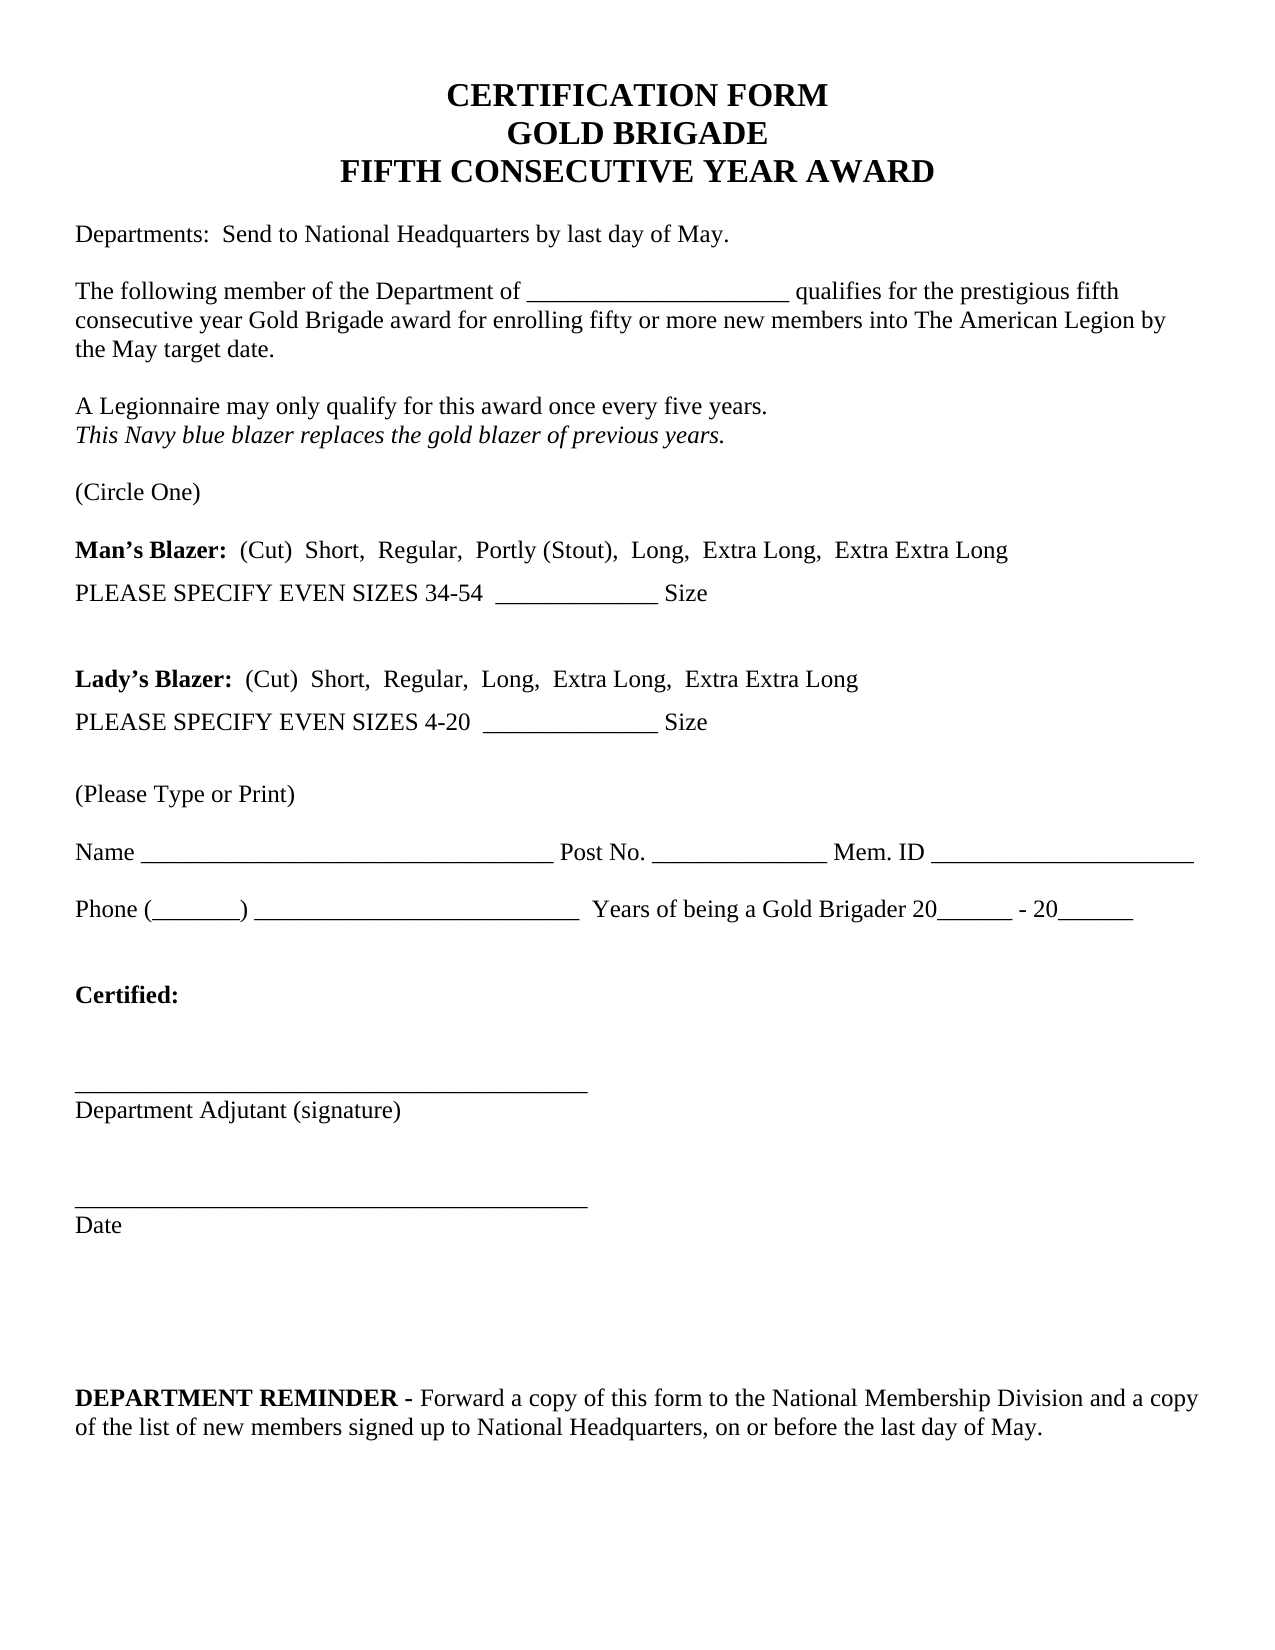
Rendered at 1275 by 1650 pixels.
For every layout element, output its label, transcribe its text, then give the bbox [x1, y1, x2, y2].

text CERTIFICATION FORM [75, 75, 1200, 113]
text Phone (_______) __________________________ Years of being a Gold Brigader 20______ - 20______ [75, 894, 1200, 923]
text (Circle One) [75, 477, 1200, 506]
text A Legionnaire may only qualify for this award once every five years. [75, 391, 1200, 420]
text (Please Type or Print) [75, 779, 1200, 808]
text Name _________________________________ Post No. ______________ Mem. ID _____________________ [75, 837, 1200, 866]
subtitle PLEASE SPECIFY EVEN SIZES 34-54 _____________ Size [75, 578, 1200, 607]
text Lady’s Blazer: (Cut) Short, Regular, Long, Extra Long, Extra Extra Long [75, 664, 1200, 693]
text Date [75, 1211, 1200, 1239]
text This Navy blue blazer replaces the gold blazer of previous years. [75, 420, 1200, 449]
text PLEASE SPECIFY EVEN SIZES 4-20 ______________ Size [75, 707, 1200, 736]
text FIFTH CONSECUTIVE YEAR AWARD [75, 152, 1200, 190]
text Department Adjutant (signature) [75, 1096, 1200, 1124]
text GOLD BRIGADE [75, 113, 1200, 152]
text Certified: [75, 981, 1200, 1009]
text Departments: Send to National Headquarters by last day of May. [75, 219, 1200, 247]
text The following member of the Department of _____________________ qualifies for the prestigious fifth consecutive year Gold Brigade award for enrolling fifty or more new members into The American Legion by the May target date. [75, 276, 1200, 362]
text Man’s Blazer: (Cut) Short, Regular, Portly (Stout), Long, Extra Long, Extra Extra Long [75, 535, 1200, 564]
text _________________________________________ [75, 1182, 1200, 1211]
text _________________________________________ [75, 1067, 1200, 1096]
text DEPARTMENT REMINDER - Forward a copy of this form to the National Membership Division and a copy of the list of new members signed up to National Headquarters, on or before the last day of May. [75, 1383, 1200, 1441]
